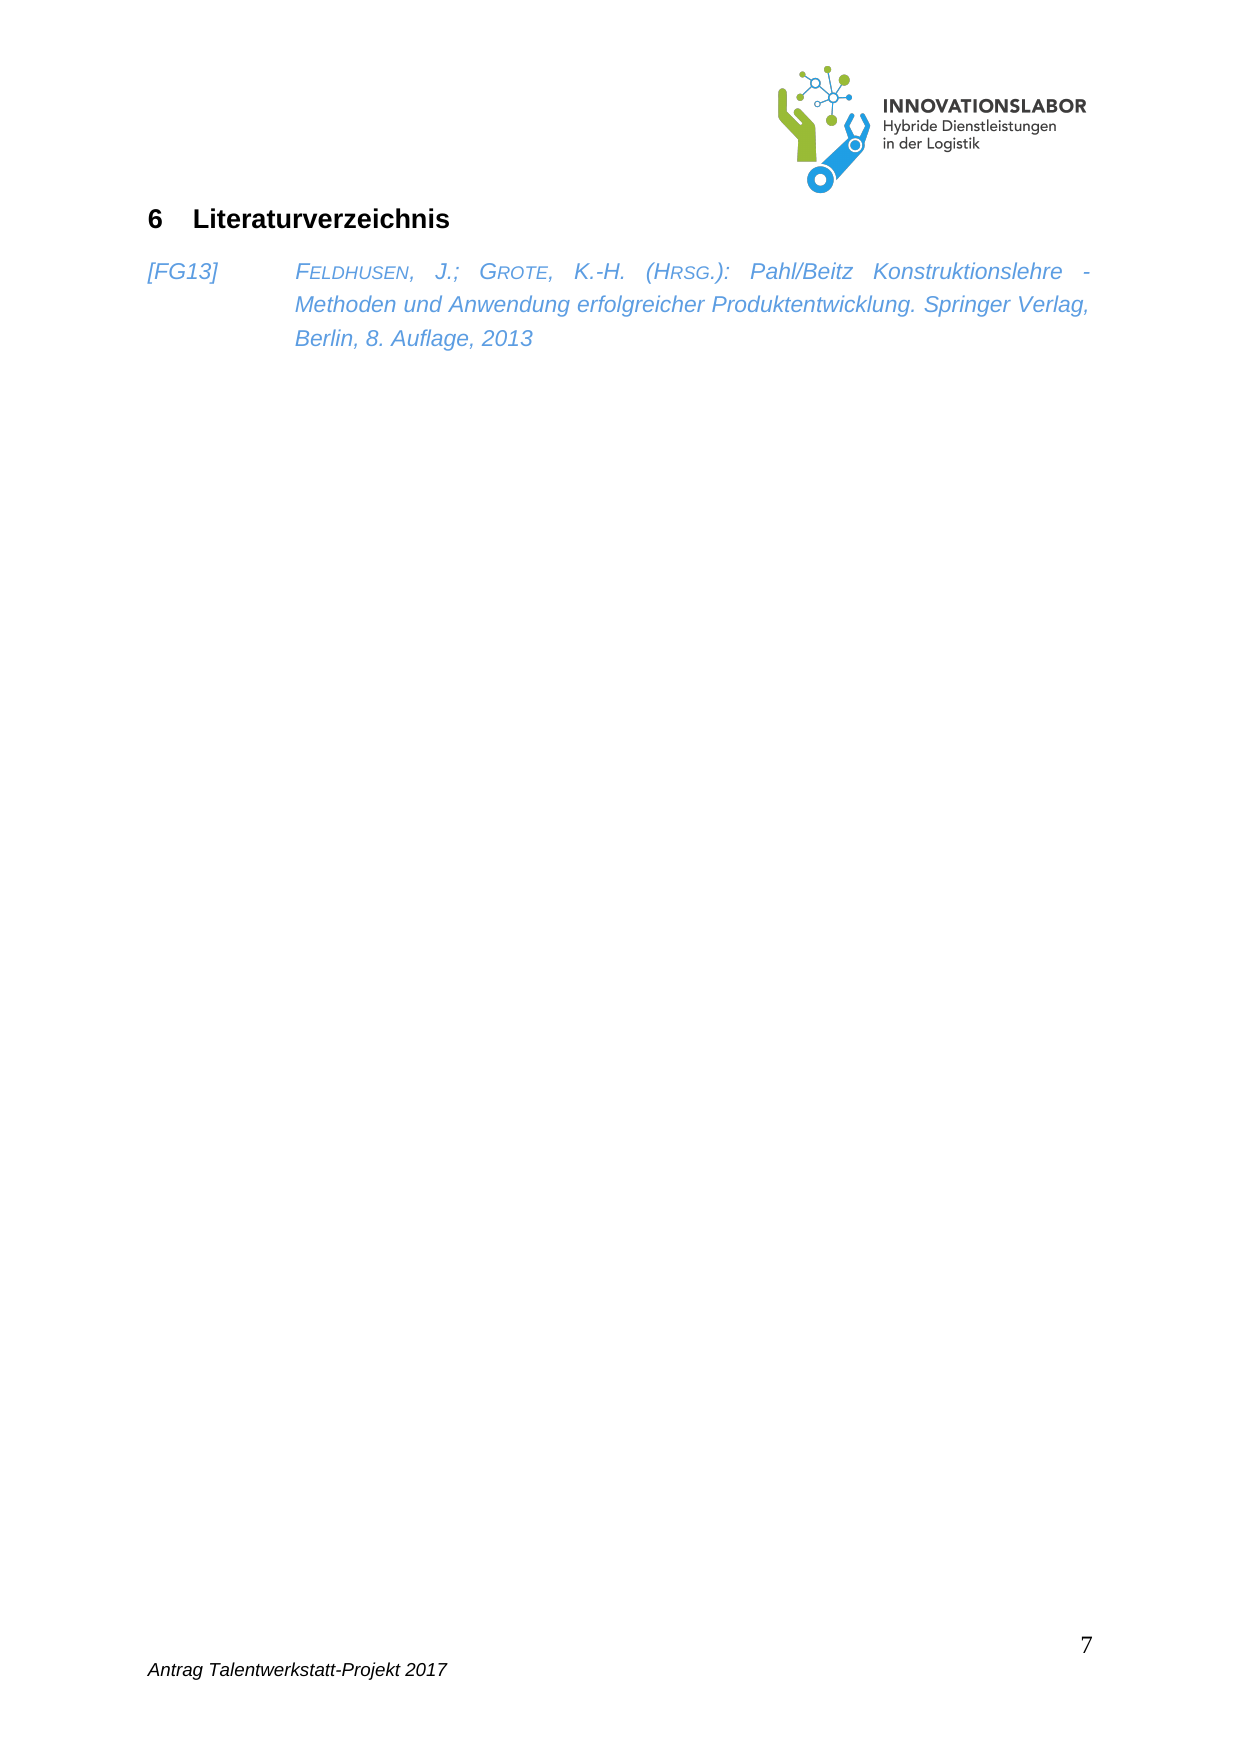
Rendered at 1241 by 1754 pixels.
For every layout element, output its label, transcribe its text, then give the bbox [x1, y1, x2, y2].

subtitle Literaturverzeichnis [148, 201, 1092, 234]
picture [772, 59, 1093, 202]
text [FG13] Feldhusen, J.; Grote, K.-H. (Hrsg.): Pahl/Beitz Konstruktionslehre - Methoden und Anwendung erfolgreicher Produktentwicklung. Springer Verlag, Berlin, 8. Auflage, 2013 [148, 251, 1092, 351]
